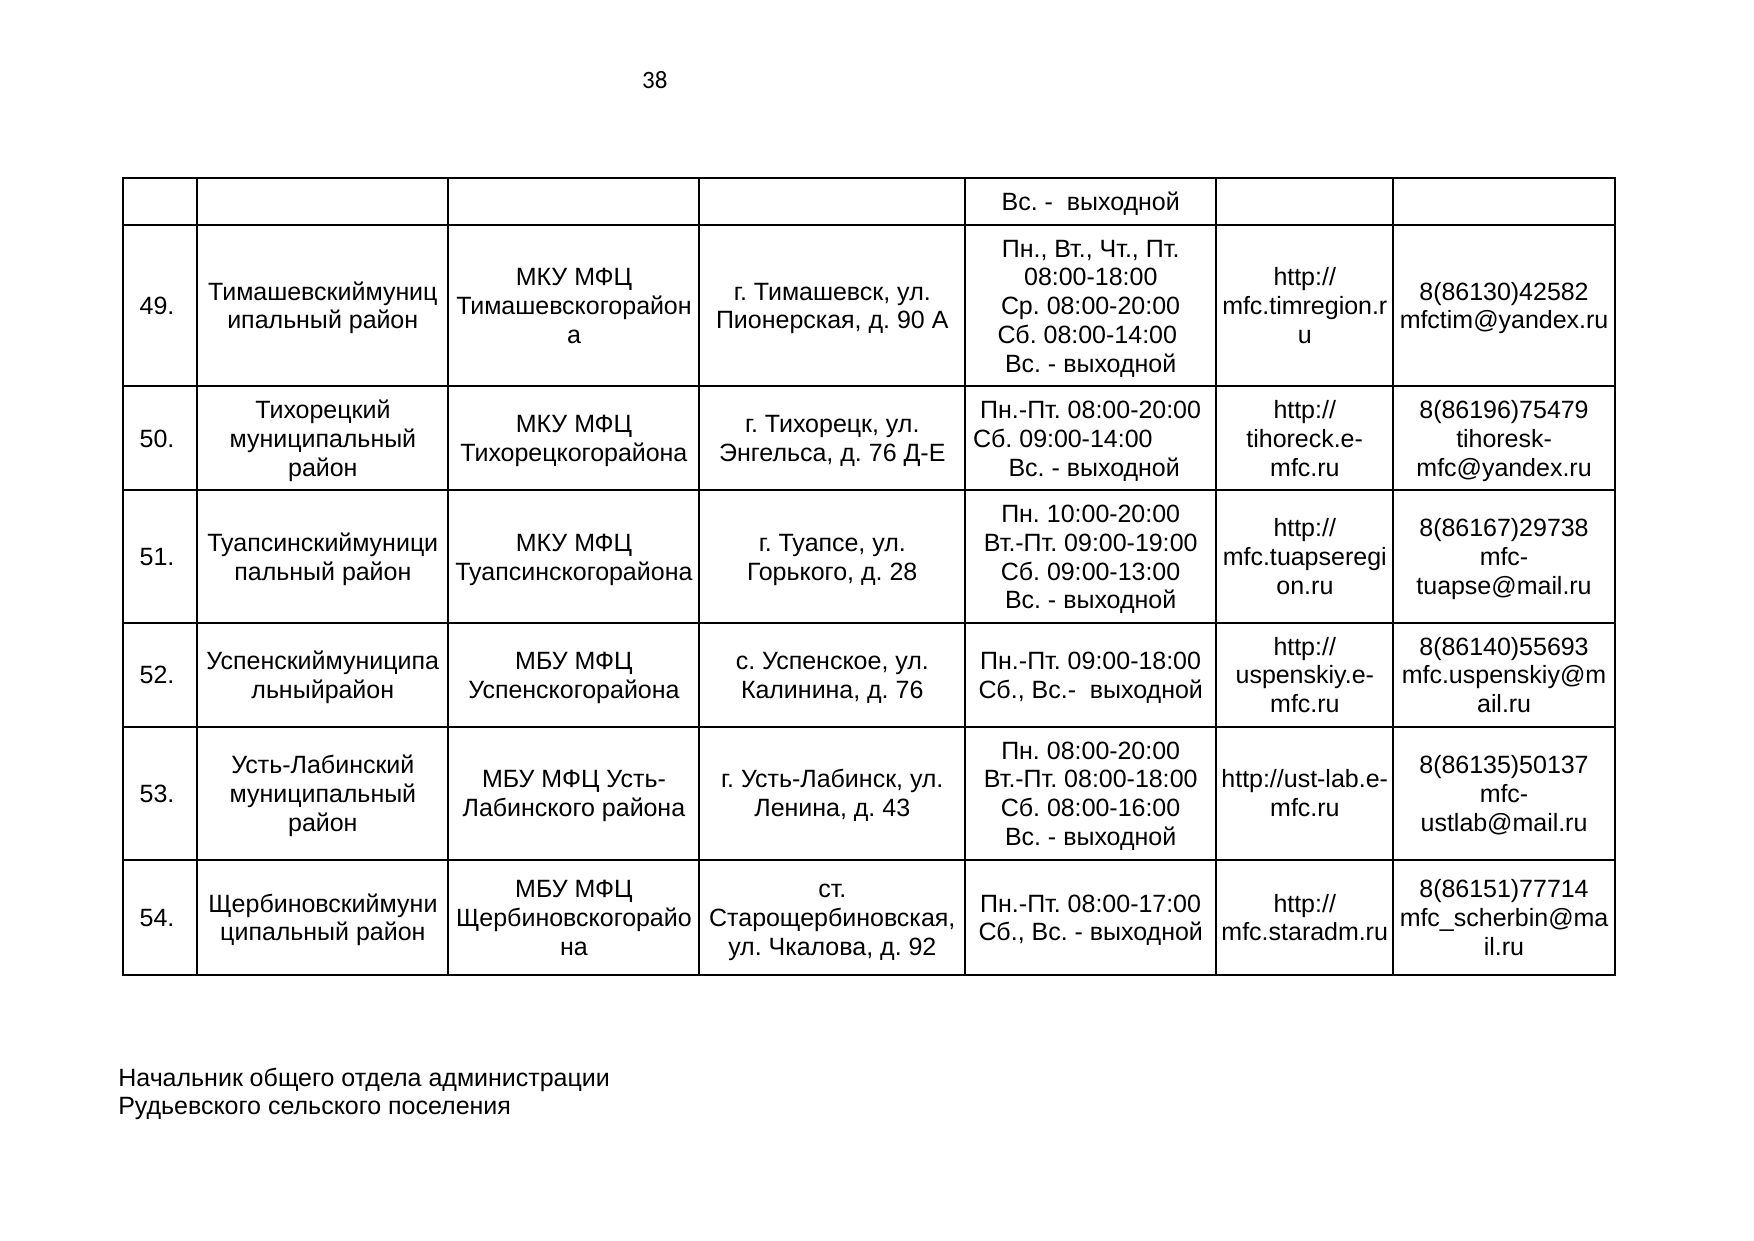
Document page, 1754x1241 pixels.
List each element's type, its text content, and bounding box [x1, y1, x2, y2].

table_cell Пн.-Пт. 09:00-18:00 Сб., Вс.- выходной [966, 624, 1215, 726]
table_cell Тихорецкий муниципальный район [198, 387, 447, 489]
table_cell г. Туапсе, ул. Горького, д. 28 [700, 491, 964, 622]
table_cell МБУ МФЦ Щербиновскогорайона [449, 861, 698, 974]
table_cell МБУ МФЦ Усть-Лабинского района [449, 728, 698, 858]
table_cell http://mfc.timregion.ru [1217, 226, 1392, 385]
table_cell Усть-Лабинский муниципальный район [198, 728, 447, 858]
table_cell 8(86196)75479 tihoresk-mfc@yandex.ru [1394, 387, 1614, 489]
table_cell Пн.-Пт. 08:00-20:00 Сб. 09:00-14:00 Вс. - выходной [966, 387, 1215, 489]
table_cell Туапсинскиймуниципальный район [198, 491, 447, 622]
table_cell г. Усть-Лабинск, ул. Ленина, д. 43 [700, 728, 964, 858]
table_cell [124, 491, 196, 622]
table_cell ст. Старощербиновская, ул. Чкалова, д. 92 [700, 861, 964, 974]
table_cell Пн. 10:00-20:00 Вт.-Пт. 09:00-19:00 Сб. 09:00-13:00 Вс. - выходной [966, 491, 1215, 622]
table_cell МКУ МФЦ Тимашевскогорайона [449, 226, 698, 385]
table_cell Пн., Вт., Чт., Пт. 08:00-18:00 Ср. 08:00-20:00 Сб. 08:00-14:00 Вс. - выходной [966, 226, 1215, 385]
table_cell http://ust-lab.e-mfc.ru [1217, 728, 1392, 858]
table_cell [1394, 179, 1614, 224]
table_cell http://tihoreck.e-mfc.ru [1217, 387, 1392, 489]
table_cell Пн.-Пт. 08:00-17:00 Сб., Вс. - выходной [966, 861, 1215, 974]
table_cell 8(86135)50137 mfc-ustlab@mail.ru [1394, 728, 1614, 858]
table_cell с. Успенское, ул. Калинина, д. 76 [700, 624, 964, 726]
table_cell 8(86140)55693 mfc.uspenskiy@mail.ru [1394, 624, 1614, 726]
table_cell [449, 179, 698, 224]
table_cell [124, 226, 196, 385]
table_cell [124, 728, 196, 858]
table_cell http://mfc.staradm.ru [1217, 861, 1392, 974]
table_cell МКУ МФЦ Тихорецкогорайона [449, 387, 698, 489]
table_cell [124, 624, 196, 726]
table_cell http://mfc.tuapseregion.ru [1217, 491, 1392, 622]
table_cell МКУ МФЦ Туапсинскогорайона [449, 491, 698, 622]
text Рудьевского сельского поселения [118, 1091, 1636, 1120]
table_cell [700, 179, 964, 224]
table_cell 8(86167)29738 mfc-tuapse@mail.ru [1394, 491, 1614, 622]
table_cell [124, 387, 196, 489]
table_cell МБУ МФЦ Успенскогорайона [449, 624, 698, 726]
table_cell Щербиновскиймуниципальный район [198, 861, 447, 974]
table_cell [198, 179, 447, 224]
table_cell г. Тихорецк, ул. Энгельса, д. 76 Д-Е [700, 387, 964, 489]
table_cell 8(86151)77714 mfc_scherbin@mail.ru [1394, 861, 1614, 974]
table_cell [1217, 179, 1392, 224]
table_cell Успенскиймуниципальныйрайон [198, 624, 447, 726]
table_cell Тимашевскиймуниципальный район [198, 226, 447, 385]
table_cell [966, 179, 1215, 224]
table_cell [124, 179, 196, 224]
table_cell г. Тимашевск, ул. Пионерская, д. 90 А [700, 226, 964, 385]
table_cell Пн. 08:00-20:00 Вт.-Пт. 08:00-18:00 Сб. 08:00-16:00 Вс. - выходной [966, 728, 1215, 858]
table_cell [124, 861, 196, 974]
table_cell http://uspenskiy.e-mfc.ru [1217, 624, 1392, 726]
text Начальник общего отдела администрации [118, 1062, 1636, 1091]
table_cell 8(86130)42582 mfctim@yandex.ru [1394, 226, 1614, 385]
